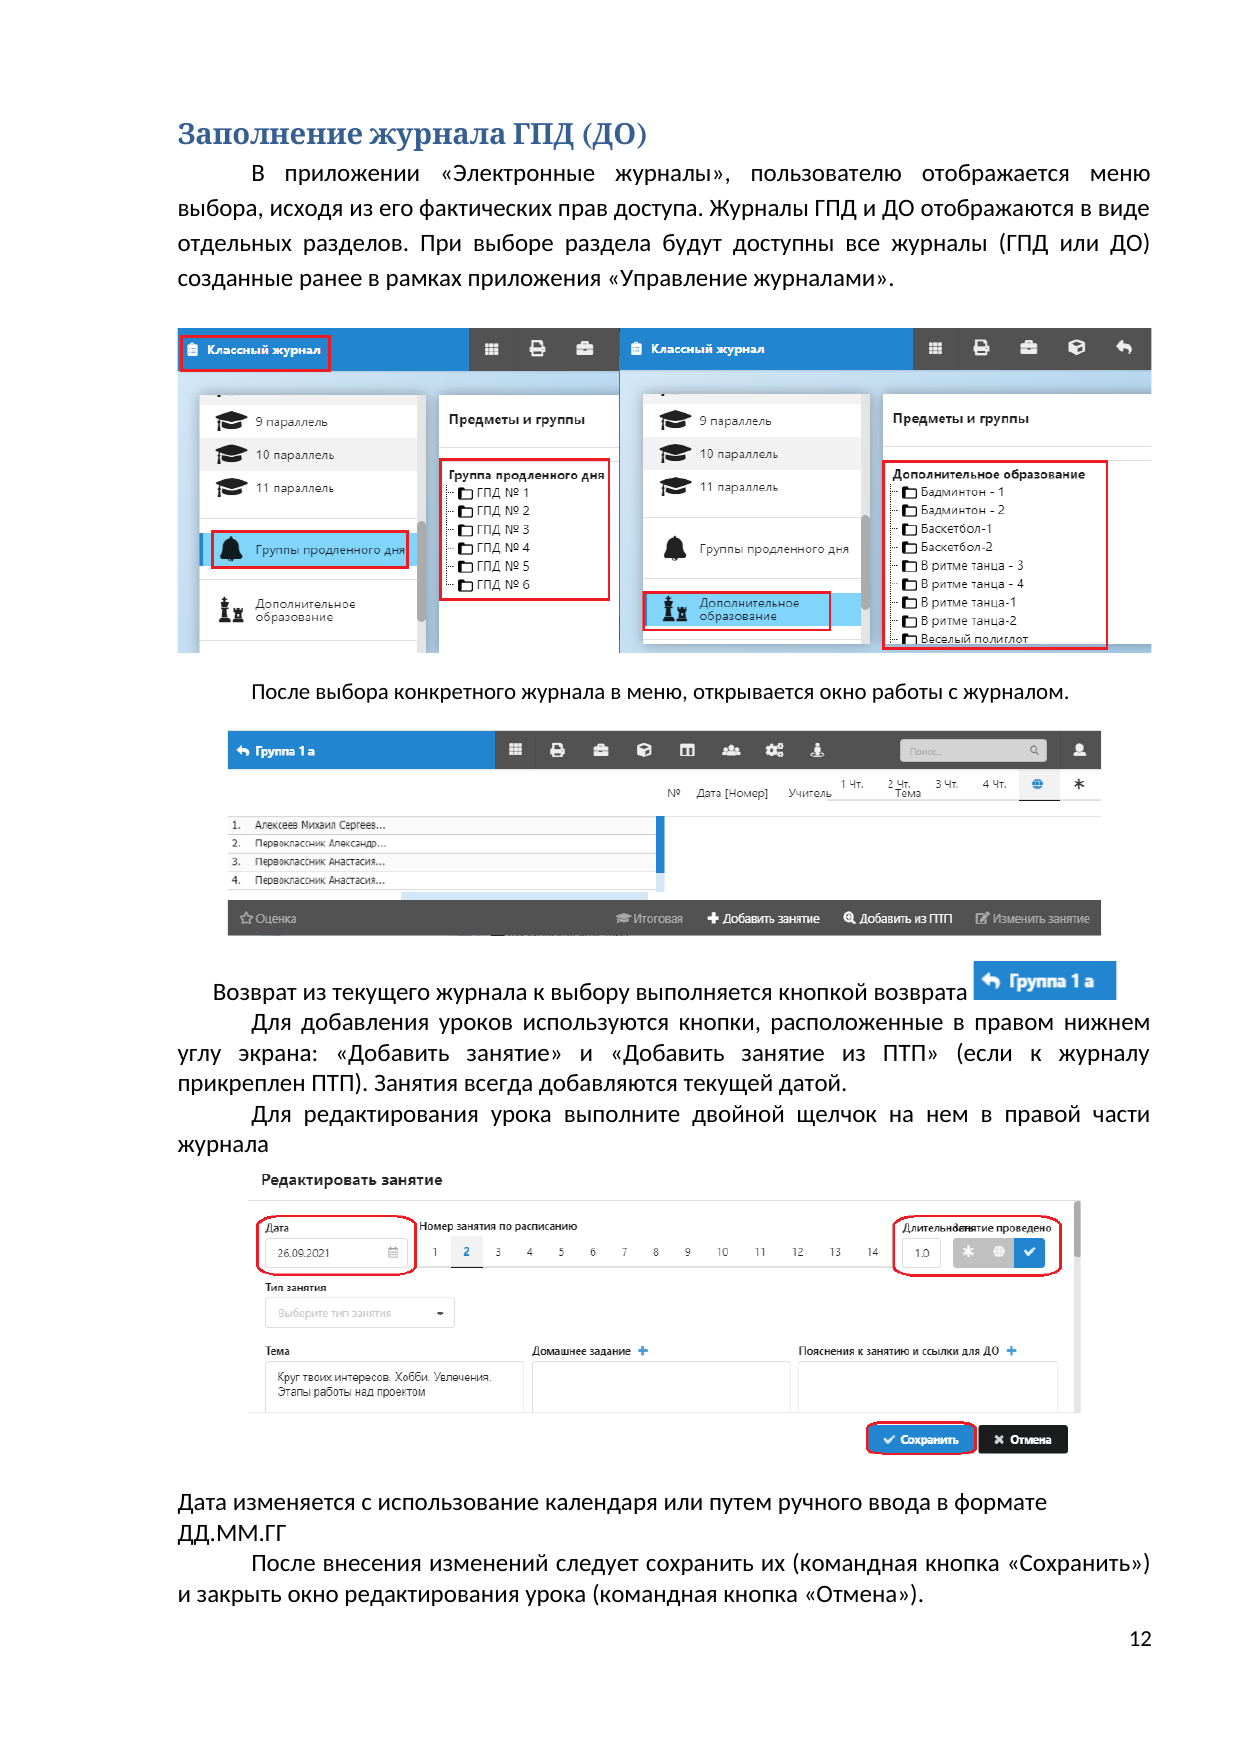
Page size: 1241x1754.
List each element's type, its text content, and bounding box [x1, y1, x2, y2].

picture [177, 328, 1152, 653]
text Для редактирования урока выполните двойной щелчок на нем в правой части журнала [177, 1098, 1152, 1159]
text После внесения изменений следует сохранить их (командная кнопка «Сохранить») и закрыть окно редактирования урока (командная кнопка «Отмена»). [177, 1547, 1152, 1608]
picture [973, 961, 1117, 1000]
subtitle Заполнение журнала ГПД (ДО) [177, 118, 1152, 152]
text Для добавления уроков используются кнопки, расположенные в правом нижнем углу экрана: «Добавить занятие» и «Добавить занятие из ПТП» (если к журналу прикреплен ПТП). Занятия всегда добавляются текущей датой. [177, 1006, 1152, 1098]
text После выбора конкретного журнала в меню, открывается окно работы с журналом. [177, 677, 1152, 705]
text Возврат из текущего журнала к выбору выполняется кнопкой возврата [177, 961, 1152, 1006]
text В приложении «Электронные журналы», пользователю отображается меню выбора, исходя из его фактических прав доступа. Журналы ГПД и ДО отображаются в виде отдельных разделов. При выборе раздела будут доступны все журналы (ГПД или ДО) созданные ранее в рамках приложения «Управление журналами». [177, 157, 1152, 292]
picture [227, 730, 1102, 936]
text Дата изменяется с использование календаря или путем ручного ввода в формате ДД.ММ.ГГ [177, 1486, 1152, 1547]
picture [248, 1158, 1081, 1462]
